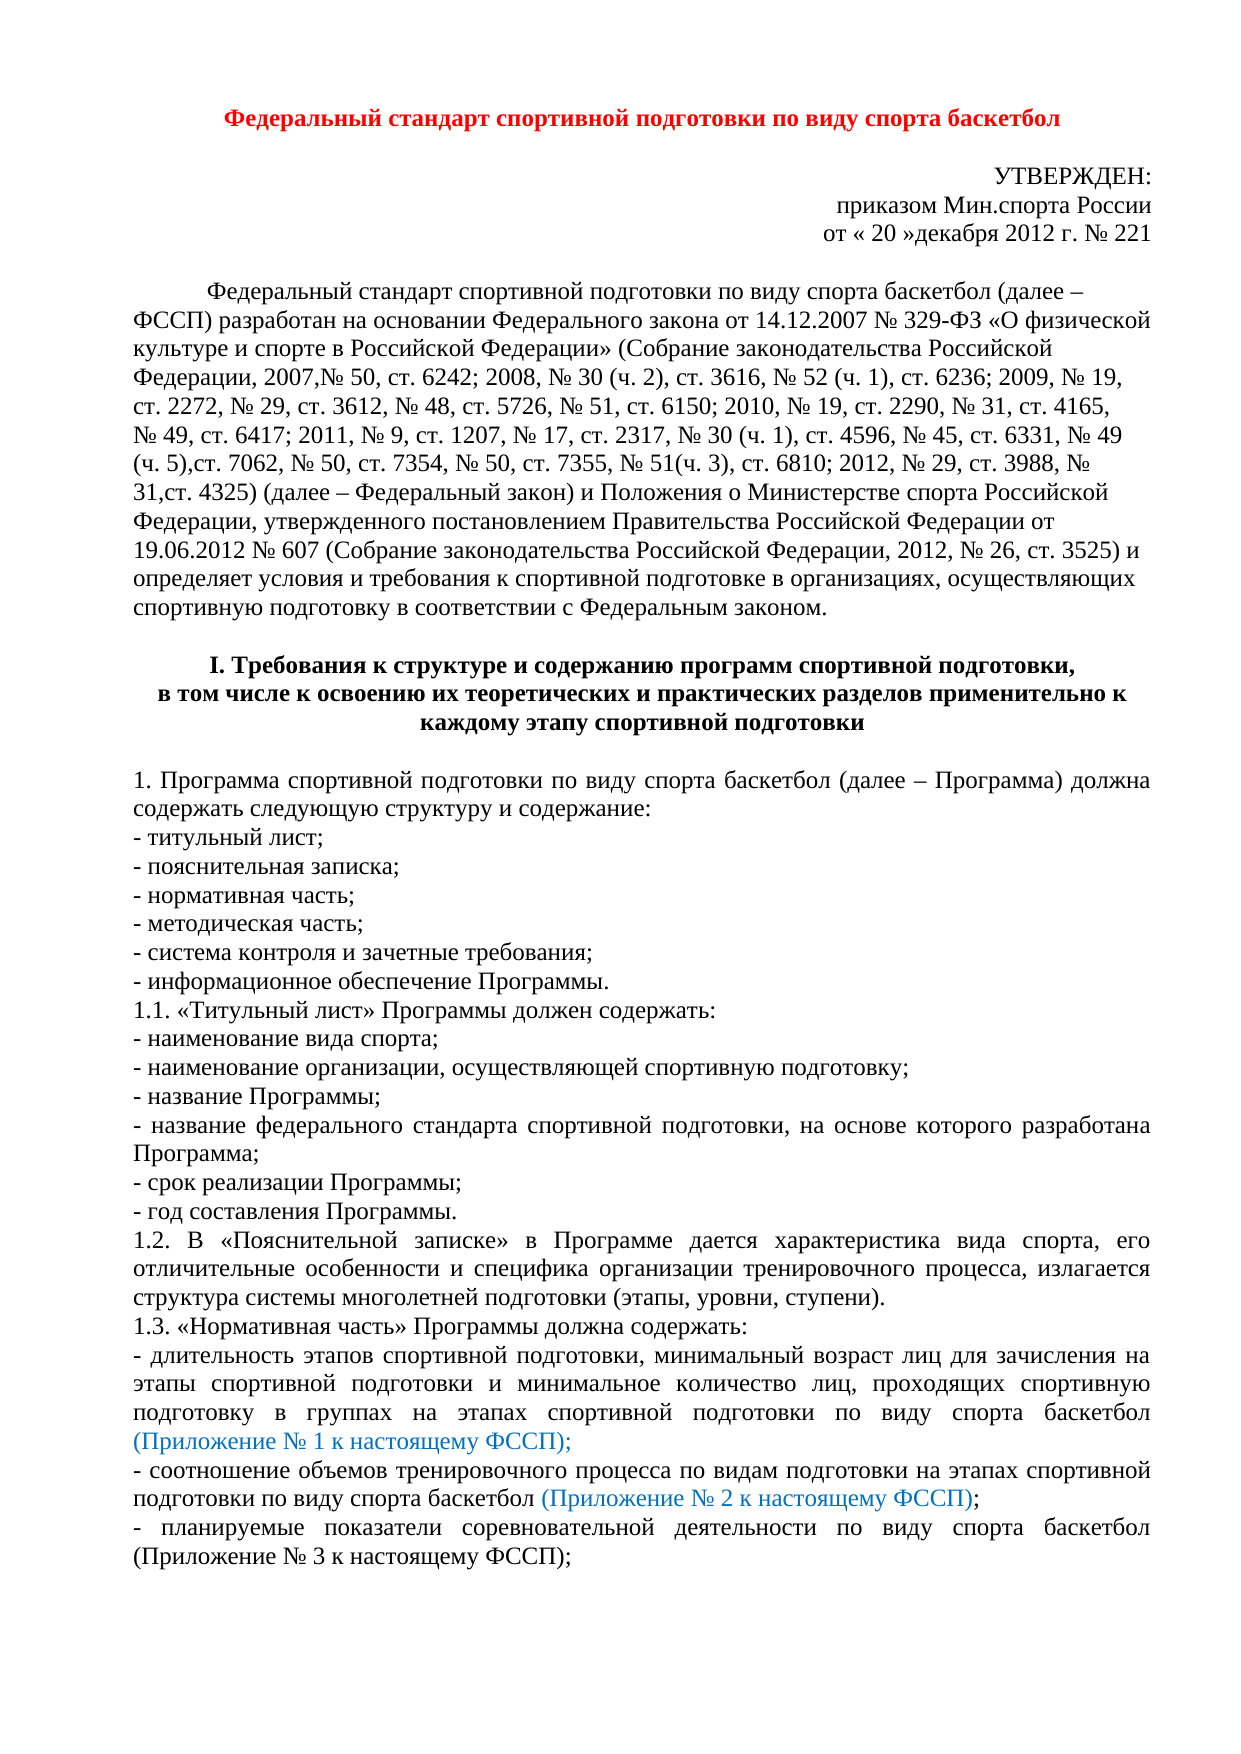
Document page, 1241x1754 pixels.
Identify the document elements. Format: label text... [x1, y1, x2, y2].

text - наименование вида спорта; [133, 1023, 1152, 1052]
text I. Требования к структуре и содержанию программ спортивной подготовки, [133, 650, 1152, 678]
text - пояснительная записка; [133, 851, 1152, 880]
text - соотношение объемов тренировочного процесса по видам подготовки на этапах спортивной подготовки по виду спорта баскетбол (Приложение № 2 к настоящему ФССП); [133, 1455, 1152, 1512]
text от « 20 »декабря 2012 г. № 221 [133, 218, 1152, 247]
text - система контроля и зачетные требования; [133, 937, 1152, 966]
text 1.2. В «Пояснительной записке» в Программе дается характеристика вида спорта, его отличительные особенности и специфика организации тренировочного процесса, излагается структура системы многолетней подготовки (этапы, уровни, ступени). [133, 1225, 1152, 1311]
text - информационное обеспечение Программы. [133, 966, 1152, 995]
text - наименование организации, осуществляющей спортивную подготовку; [133, 1052, 1152, 1081]
text - длительность этапов спортивной подготовки, минимальный возраст лиц для зачисления на этапы спортивной подготовки и минимальное количество лиц, проходящих спортивную подготовку в группах на этапах спортивной подготовки по виду спорта баскетбол (Приложение № 1 к настоящему ФССП); [133, 1340, 1152, 1455]
text - название федерального стандарта спортивной подготовки, на основе которого разработана Программа; [133, 1110, 1152, 1167]
text - нормативная часть; [133, 880, 1152, 908]
text - срок реализации Программы; [133, 1167, 1152, 1196]
text - название Программы; [133, 1081, 1152, 1110]
text - планируемые показатели соревновательной деятельности по виду спорта баскетбол (Приложение № 3 к настоящему ФССП); [133, 1512, 1152, 1570]
text Федеральный стандарт спортивной подготовки по виду спорта баскетбол [133, 103, 1152, 132]
text УТВЕРЖДЕН: [133, 161, 1152, 190]
text приказом Мин.спорта России [133, 190, 1152, 218]
text - год составления Программы. [133, 1196, 1152, 1225]
text 1. Программа спортивной подготовки по виду спорта баскетбол (далее – Программа) должна содержать следующую структуру и содержание: [133, 765, 1152, 822]
text - методическая часть; [133, 908, 1152, 937]
text в том числе к освоению их теоретических и практических разделов применительно к каждому этапу спортивной подготовки [133, 678, 1152, 736]
text 1.1. «Титульный лист» Программы должен содержать: [133, 995, 1152, 1023]
text - титульный лист; [133, 822, 1152, 851]
text Федеральный стандарт спортивной подготовки по виду спорта баскетбол (далее – ФССП) разработан на основании Федерального закона от 14.12.2007 № 329-ФЗ «О физической культуре и спорте в Российской Федерации» (Собрание законодательства Российской Федерации, 2007,№ 50, ст. 6242; 2008, № 30 (ч. 2), ст. 3616, № 52 (ч. 1), ст. 6236; 2009, № 19, ст. 2272, № 29, ст. 3612, № 48, ст. 5726, № 51, ст. 6150; 2010, № 19, ст. 2290, № 31, ст. 4165, № 49, ст. 6417; 2011, № 9, ст. 1207, № 17, ст. 2317, № 30 (ч. 1), ст. 4596, № 45, ст. 6331, № 49 (ч. 5),ст. 7062, № 50, ст. 7354, № 50, ст. 7355, № 51(ч. 3), ст. 6810; 2012, № 29, ст. 3988, № 31,ст. 4325) (далее – Федеральный закон) и Положения о Министерстве спорта Российской Федерации, утвержденного постановлением Правительства Российской Федерации от 19.06.2012 № 607 (Собрание законодательства Российской Федерации, 2012, № 26, ст. 3525) и определяет условия и требования к спортивной подготовке в организациях, осуществляющих спортивную подготовку в соответствии с Федеральным законом. [133, 276, 1152, 621]
text 1.3. «Нормативная часть» Программы должна содержать: [133, 1311, 1152, 1340]
